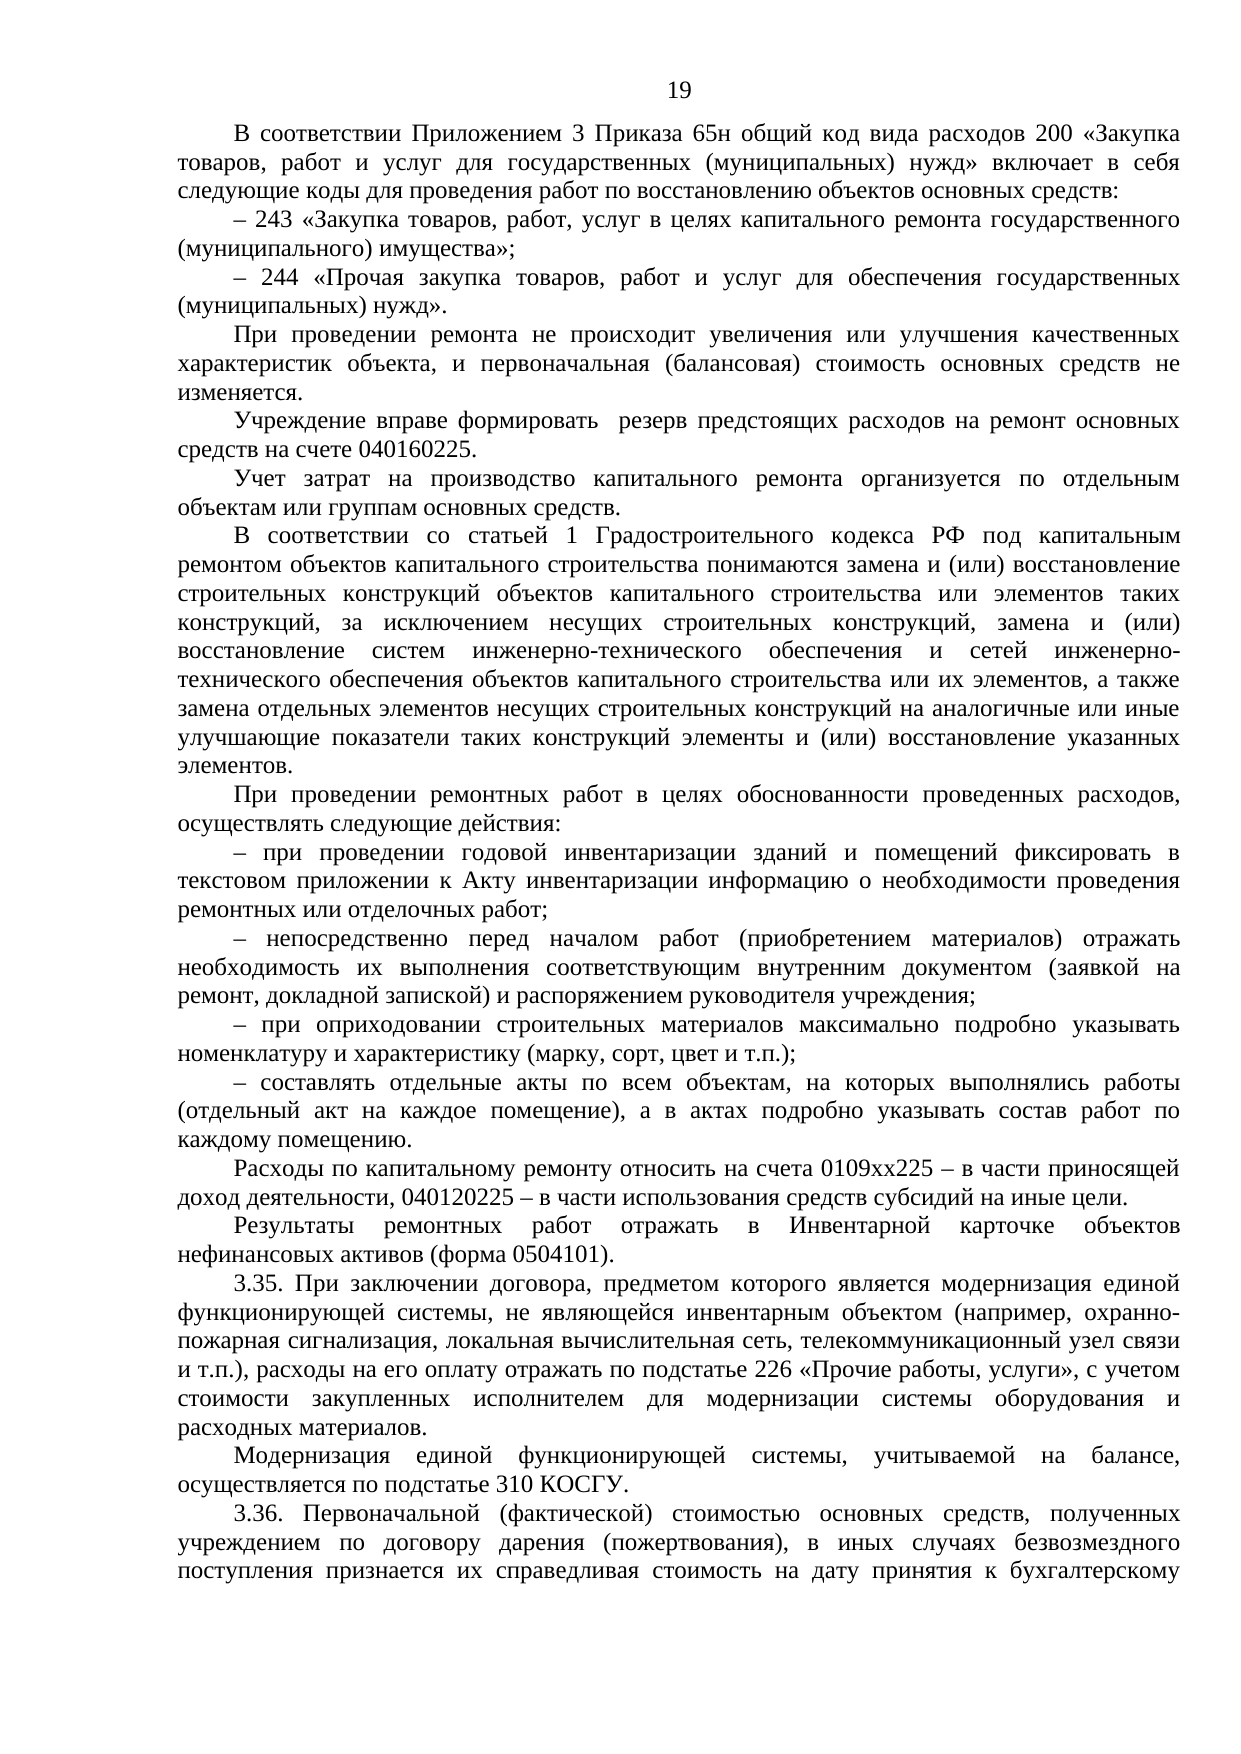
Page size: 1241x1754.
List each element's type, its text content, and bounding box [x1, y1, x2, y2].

text – 244 «Прочая закупка товаров, работ и услуг для обеспечения государственных (муниципальных) нужд». [177, 262, 1181, 319]
text В соответствии Приложением 3 Приказа 65н общий код вида расходов 200 «Закупка товаров, работ и услуг для государственных (муниципальных) нужд» включает в себя следующие коды для проведения работ по восстановлению объектов основных средств: [177, 118, 1181, 204]
text – непосредственно перед началом работ (приобретением материалов) отражать необходимость их выполнения соответствующим внутренним документом (заявкой на ремонт, докладной запиской) и распоряжением руководителя учреждения; [177, 923, 1181, 1009]
text – при проведении годовой инвентаризации зданий и помещений фиксировать в текстовом приложении к Акту инвентаризации информацию о необходимости проведения ремонтных или отделочных работ; [177, 837, 1181, 923]
text Расходы по капитальному ремонту относить на счета 0109хх225 – в части приносящей доход деятельности, 040120225 – в части использования средств субсидий на иные цели. [177, 1153, 1181, 1211]
text 3.35. При заключении договора, предметом которого является модернизация единой функционирующей системы, не являющейся инвентарным объектом (например, охранно-пожарная сигнализация, локальная вычислительная сеть, телекоммуникационный узел связи и т.п.), расходы на его оплату отражать по подстатье 226 «Прочие работы, услуги», с учетом стоимости закупленных исполнителем для модернизации системы оборудования и расходных материалов. [177, 1268, 1181, 1441]
text Учет затрат на производство капитального ремонта организуется по отдельным объектам или группам основных средств. [177, 463, 1181, 521]
text При проведении ремонтных работ в целях обоснованности проведенных расходов, осуществлять следующие действия: [177, 779, 1181, 837]
text – 243 «Закупка товаров, работ, услуг в целях капитального ремонта государственного (муниципального) имущества»; [177, 204, 1181, 262]
text Результаты ремонтных работ отражать в Инвентарной карточке объектов нефинансовых активов (форма 0504101). [177, 1211, 1181, 1268]
text – составлять отдельные акты по всем объектам, на которых выполнялись работы (отдельный акт на каждое помещение), а в актах подробно указывать состав работ по каждому помещению. [177, 1067, 1181, 1153]
text Модернизация единой функционирующей системы, учитываемой на балансе, осуществляется по подстатье 310 КОСГУ. [177, 1441, 1181, 1498]
text Учреждение вправе формировать резерв предстоящих расходов на ремонт основных средств на счете 040160225. [177, 406, 1181, 463]
text – при оприходовании строительных материалов максимально подробно указывать номенклатуру и характеристику (марку, сорт, цвет и т.п.); [177, 1009, 1181, 1067]
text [177, 1498, 1181, 1584]
text В соответствии со статьей 1 Градостроительного кодекса РФ под капитальным ремонтом объектов капитального строительства понимаются замена и (или) восстановление строительных конструкций объектов капитального строительства или элементов таких конструкций, за исключением несущих строительных конструкций, замена и (или) восстановление систем инженерно-технического обеспечения и сетей инженерно-технического обеспечения объектов капитального строительства или их элементов, а также замена отдельных элементов несущих строительных конструкций на аналогичные или иные улучшающие показатели таких конструкций элементы и (или) восстановление указанных элементов. [177, 521, 1181, 779]
text При проведении ремонта не происходит увеличения или улучшения качественных характеристик объекта, и первоначальная (балансовая) стоимость основных средств не изменяется. [177, 319, 1181, 406]
